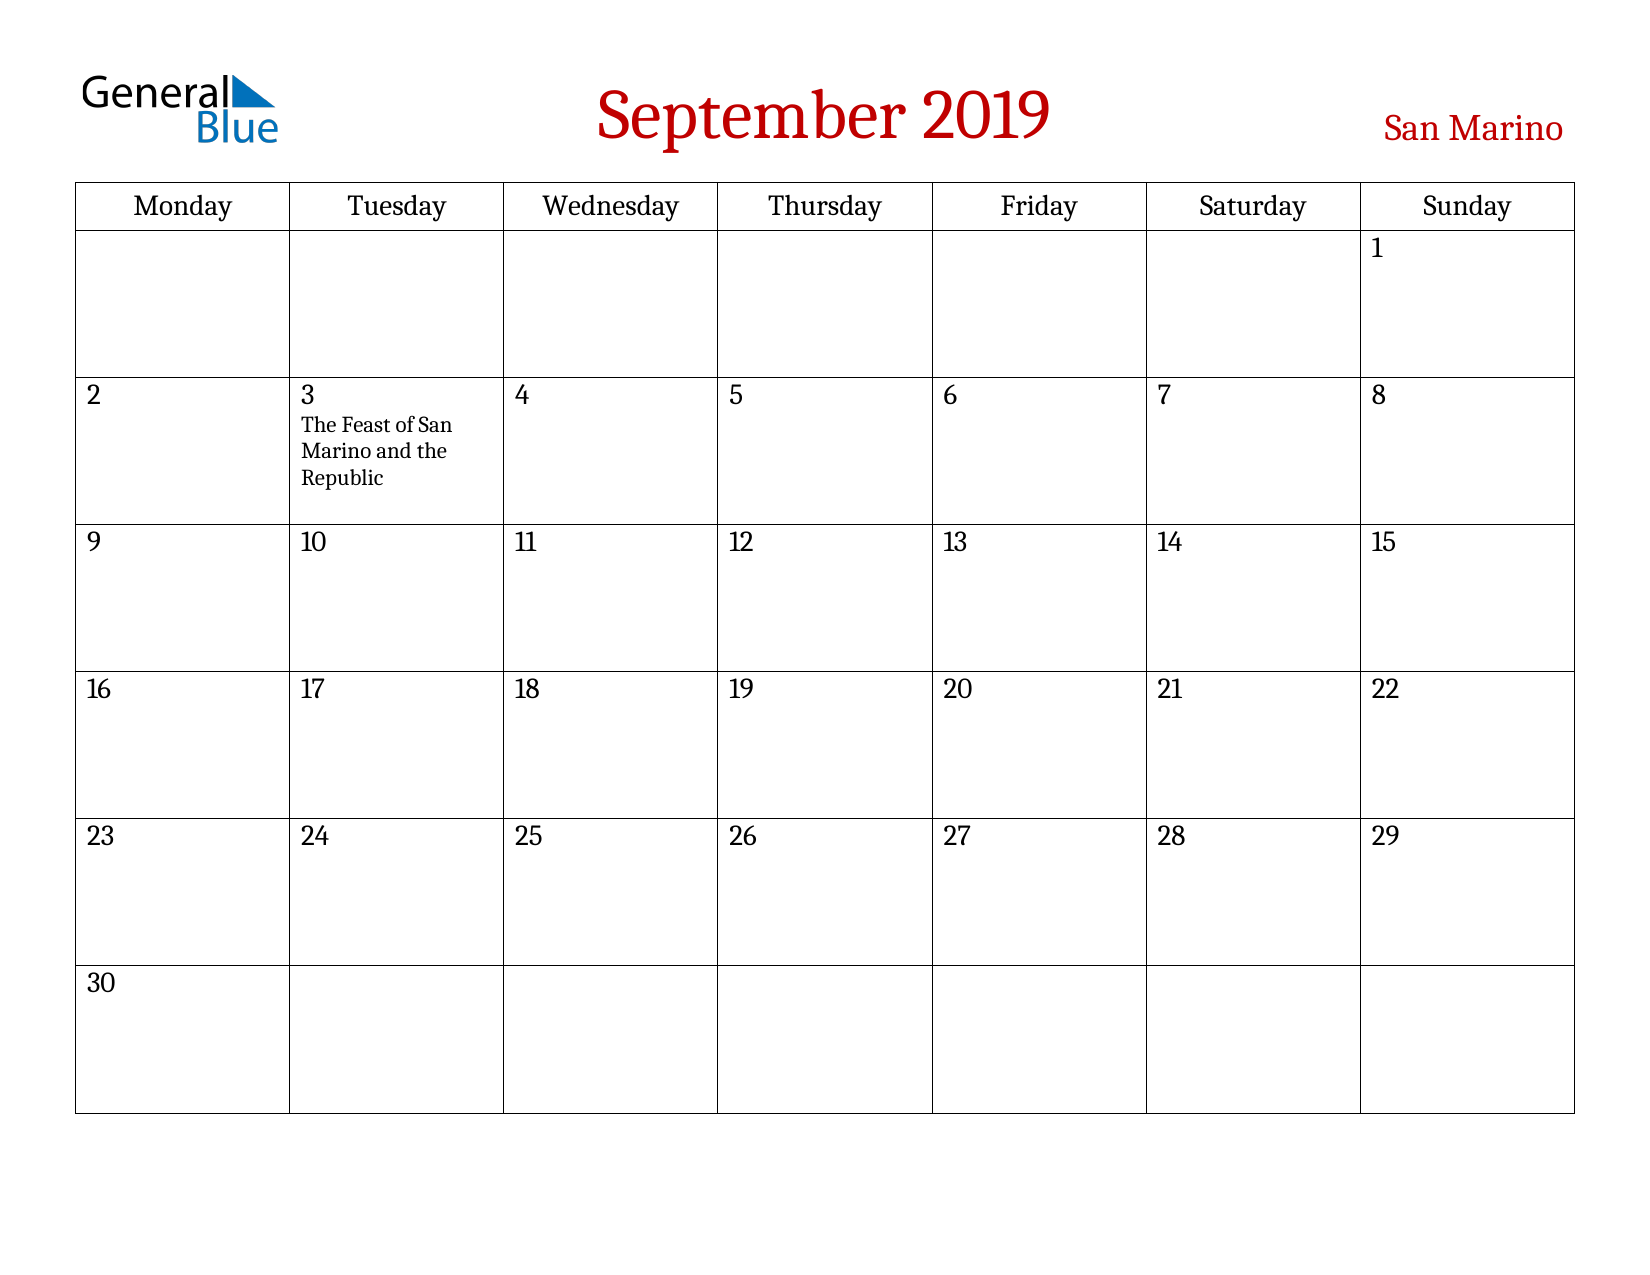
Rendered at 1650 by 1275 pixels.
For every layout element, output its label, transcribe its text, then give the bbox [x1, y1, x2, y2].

table_cell 28 [1147, 819, 1360, 853]
table_cell [718, 1000, 932, 1112]
table_cell 7 [1147, 378, 1360, 412]
table_cell 3 [290, 378, 503, 412]
table_cell 26 [718, 819, 932, 853]
table_cell 22 [1361, 672, 1574, 706]
table_cell 19 [718, 672, 932, 706]
table_cell Friday [933, 183, 1146, 230]
table_cell [718, 706, 932, 818]
table_cell 24 [290, 819, 503, 853]
table_cell [1147, 231, 1360, 264]
table_cell 10 [290, 525, 503, 559]
table_cell 4 [504, 378, 717, 412]
table_cell [76, 1000, 289, 1112]
table_cell 1 [1361, 231, 1574, 264]
table_cell 14 [1147, 525, 1360, 559]
table_cell Saturday [1147, 183, 1360, 230]
table_cell 13 [933, 525, 1146, 559]
table_cell 16 [76, 672, 289, 706]
table_header [76, 75, 503, 182]
table_cell Thursday [718, 183, 932, 230]
table_cell [1361, 412, 1574, 524]
table_cell 27 [933, 819, 1146, 853]
table_cell [1147, 559, 1360, 671]
table_cell [1147, 853, 1360, 965]
table_cell [504, 231, 717, 264]
table_cell [1361, 853, 1574, 965]
table_cell [290, 1000, 503, 1112]
table_cell 25 [504, 819, 717, 853]
table_cell 5 [718, 378, 932, 412]
table_cell [504, 706, 717, 818]
table_cell [1147, 706, 1360, 818]
table_cell [933, 1000, 1146, 1112]
table_cell [933, 706, 1146, 818]
table_cell 9 [76, 525, 289, 559]
table_cell [504, 1000, 717, 1112]
table_cell Monday [76, 183, 289, 230]
table_cell [1147, 265, 1360, 377]
table_cell [76, 412, 289, 524]
table_cell 6 [933, 378, 1146, 412]
table_cell [933, 265, 1146, 377]
table_cell [933, 412, 1146, 524]
table_cell [290, 706, 503, 818]
table_cell [76, 853, 289, 965]
table_cell [718, 231, 932, 264]
table_cell [290, 265, 503, 377]
table_cell [1147, 1000, 1360, 1112]
table_cell Sunday [1361, 183, 1574, 230]
table_cell 17 [290, 672, 503, 706]
table_cell Wednesday [504, 183, 717, 230]
table_cell [504, 853, 717, 965]
table_cell 23 [76, 819, 289, 853]
table_cell Tuesday [290, 183, 503, 230]
table_cell [76, 231, 289, 264]
table_cell [76, 559, 289, 671]
table_cell [718, 265, 932, 377]
table_cell 30 [76, 966, 289, 1000]
table_cell 11 [504, 525, 717, 559]
table_cell The Feast of San Marino and the Republic [290, 412, 503, 524]
table_cell [290, 231, 503, 264]
table_cell [76, 706, 289, 818]
table_cell 20 [933, 672, 1146, 706]
picture [82, 75, 278, 143]
table_cell [933, 853, 1146, 965]
table_cell 15 [1361, 525, 1574, 559]
table_cell [1361, 1000, 1574, 1112]
table_cell [933, 966, 1146, 1000]
table_cell 12 [718, 525, 932, 559]
table_cell 21 [1147, 672, 1360, 706]
table_cell [718, 853, 932, 965]
table_cell [1361, 265, 1574, 377]
table_cell [290, 966, 503, 1000]
table_cell 18 [504, 672, 717, 706]
table_cell [504, 265, 717, 377]
table_cell [1361, 706, 1574, 818]
table_cell [933, 559, 1146, 671]
table_cell [933, 231, 1146, 264]
table_cell [1361, 966, 1574, 1000]
table_cell [718, 966, 932, 1000]
table_cell [1361, 559, 1574, 671]
table_cell [504, 559, 717, 671]
table_cell [1147, 966, 1360, 1000]
table_cell 8 [1361, 378, 1574, 412]
table_header San Marino [1146, 75, 1574, 182]
table_cell [718, 412, 932, 524]
table_header September 2019 [504, 75, 1146, 182]
table_cell [76, 265, 289, 377]
table_cell [504, 412, 717, 524]
table_cell [1147, 412, 1360, 524]
table_cell 2 [76, 378, 289, 412]
table_cell 29 [1361, 819, 1574, 853]
table_cell [504, 966, 717, 1000]
table_cell [290, 853, 503, 965]
table_cell [718, 559, 932, 671]
table_cell [290, 559, 503, 671]
